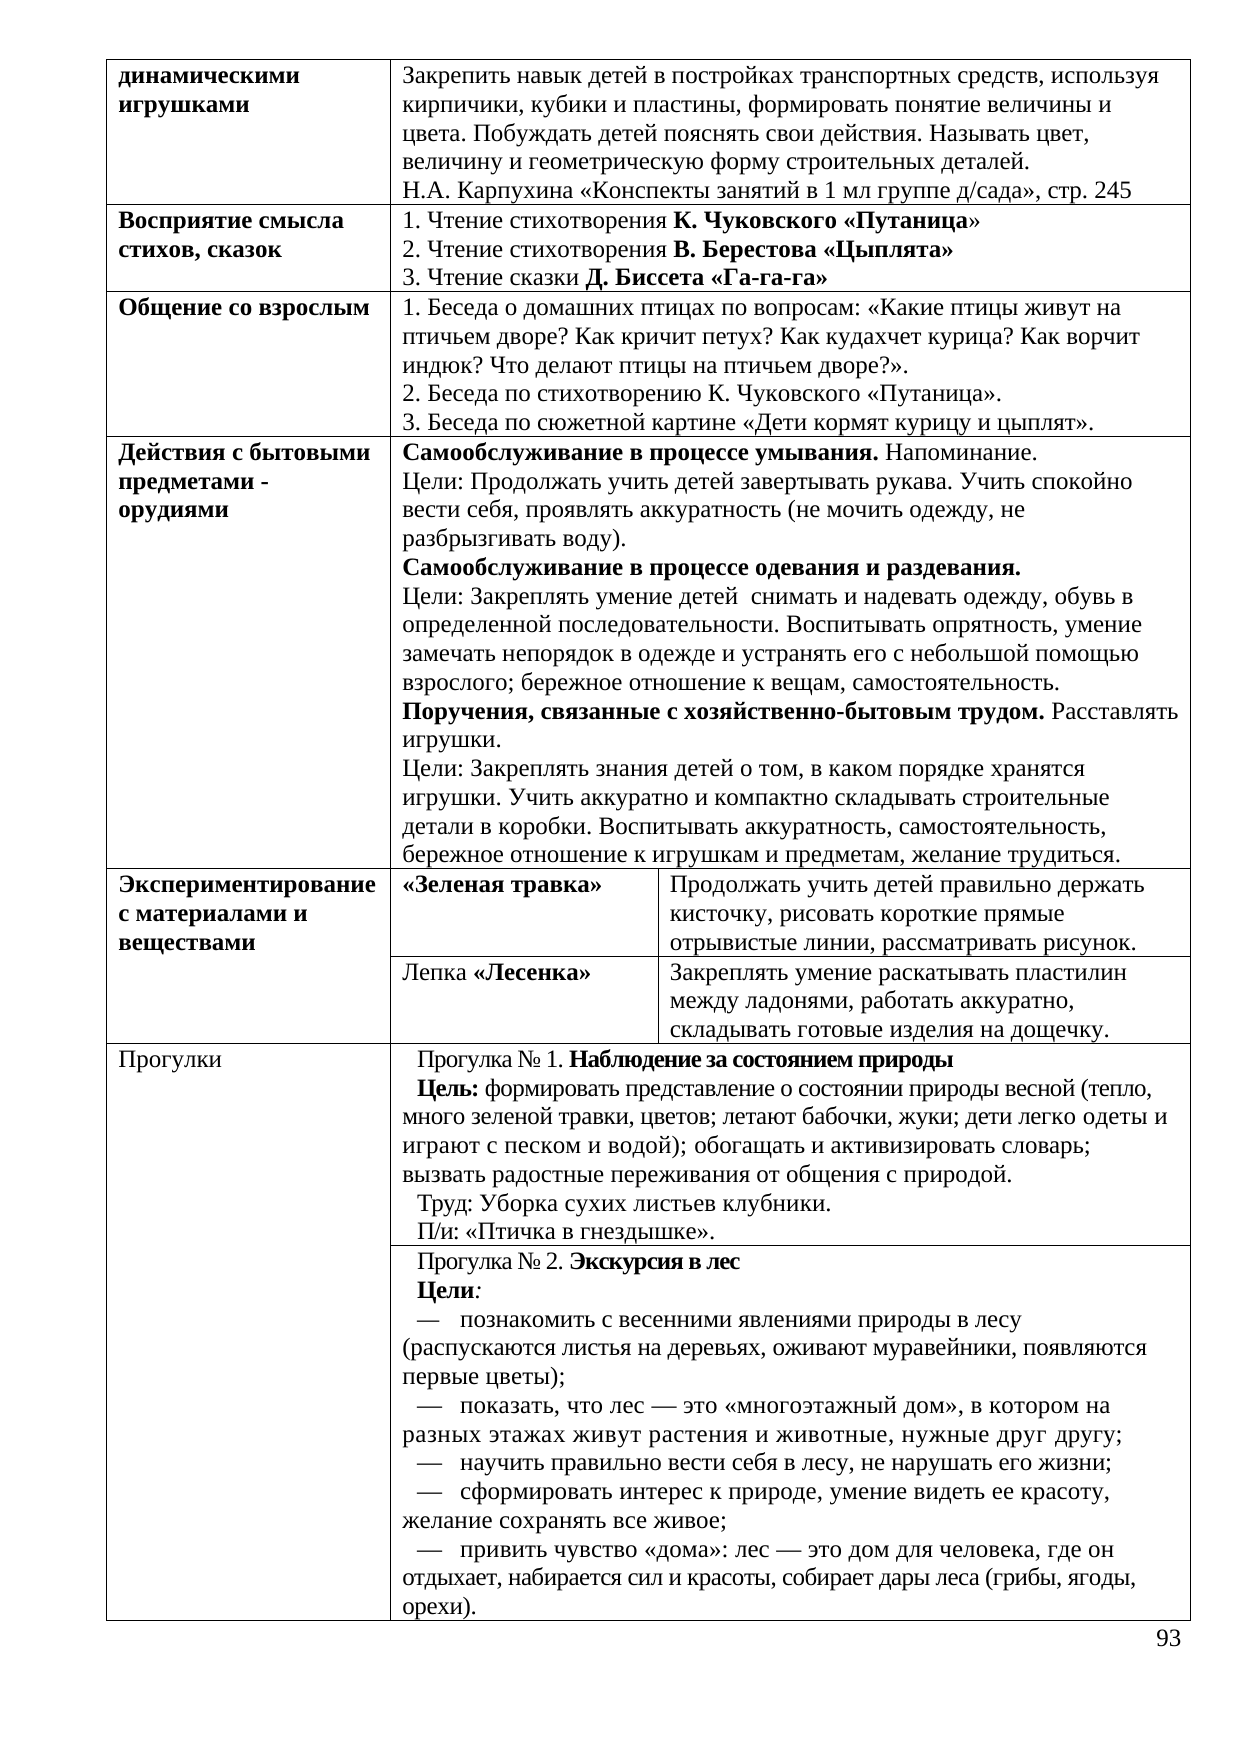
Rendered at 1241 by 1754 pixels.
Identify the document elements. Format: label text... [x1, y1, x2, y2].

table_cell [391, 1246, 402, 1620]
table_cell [391, 60, 1190, 204]
table_cell Восприятие смысла стихов, сказок [107, 205, 390, 291]
table_cell Действия с бытовыми предметами - орудиями [107, 437, 390, 868]
table_cell 1. Беседа о домашних птицах по вопросам: «Какие птицы живут на птичьем дворе? Как кричит петух? Как кудахчет курица? Как ворчит индюк? Что делают птицы на птичьем дворе?». 2. Беседа по стихотворению К. Чуковского «Путаница». 3. Беседа по сюжетной картине «Дети кормят курицу и цыплят». [391, 292, 1190, 436]
table_cell Продолжать учить детей правильно держать кисточку, рисовать короткие прямые отрывистые линии, рассматривать рисунок. [659, 869, 1190, 956]
table_cell 1. Чтение стихотворения К. Чуковского «Путаница» 2. Чтение стихотворения В. Берестова «Цыплята» 3. Чтение сказки Д. Биссета «Га-га-га» [391, 205, 1190, 291]
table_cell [107, 60, 390, 204]
table_cell «Зеленая травка» [391, 869, 658, 956]
table_cell Лепка «Лесенка» [391, 957, 658, 1043]
table_cell Самообслуживание в процессе умывания. Напоминание. Цели: Продолжать учить детей завертывать рукава. Учить спокойно вести себя, проявлять аккуратность (не мочить одежду, не разбрызгивать воду). Самообслуживание в процессе одевания и раздевания. Цели: Закреплять умение детей снимать и надевать одежду, обувь в определенной последовательности. Воспитывать опрятность, умение замечать непорядок в одежде и устранять его с небольшой помощью взрослого; бережное отношение к вещам, самостоятельность. Поручения, связанные с хозяйственно-бытовым трудом. Расставлять игрушки. Цели: Закреплять знания детей о том, в каком порядке хранятся игрушки. Учить аккуратно и компактно складывать строительные детали в коробки. Воспитывать аккуратность, самостоятельность, бережное отношение к игрушкам и предметам, желание трудиться. [391, 437, 1190, 868]
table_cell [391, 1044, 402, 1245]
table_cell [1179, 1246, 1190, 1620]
table_cell Закреплять умение раскатывать пластилин между ладонями, работать аккуратно, складывать готовые изделия на дощечку. [659, 957, 1190, 1043]
table_cell Общение со взрослым [107, 292, 390, 436]
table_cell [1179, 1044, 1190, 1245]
table_cell Прогулки [107, 1044, 390, 1620]
table_cell Экспериментирование с материалами и веществами [107, 869, 390, 1043]
